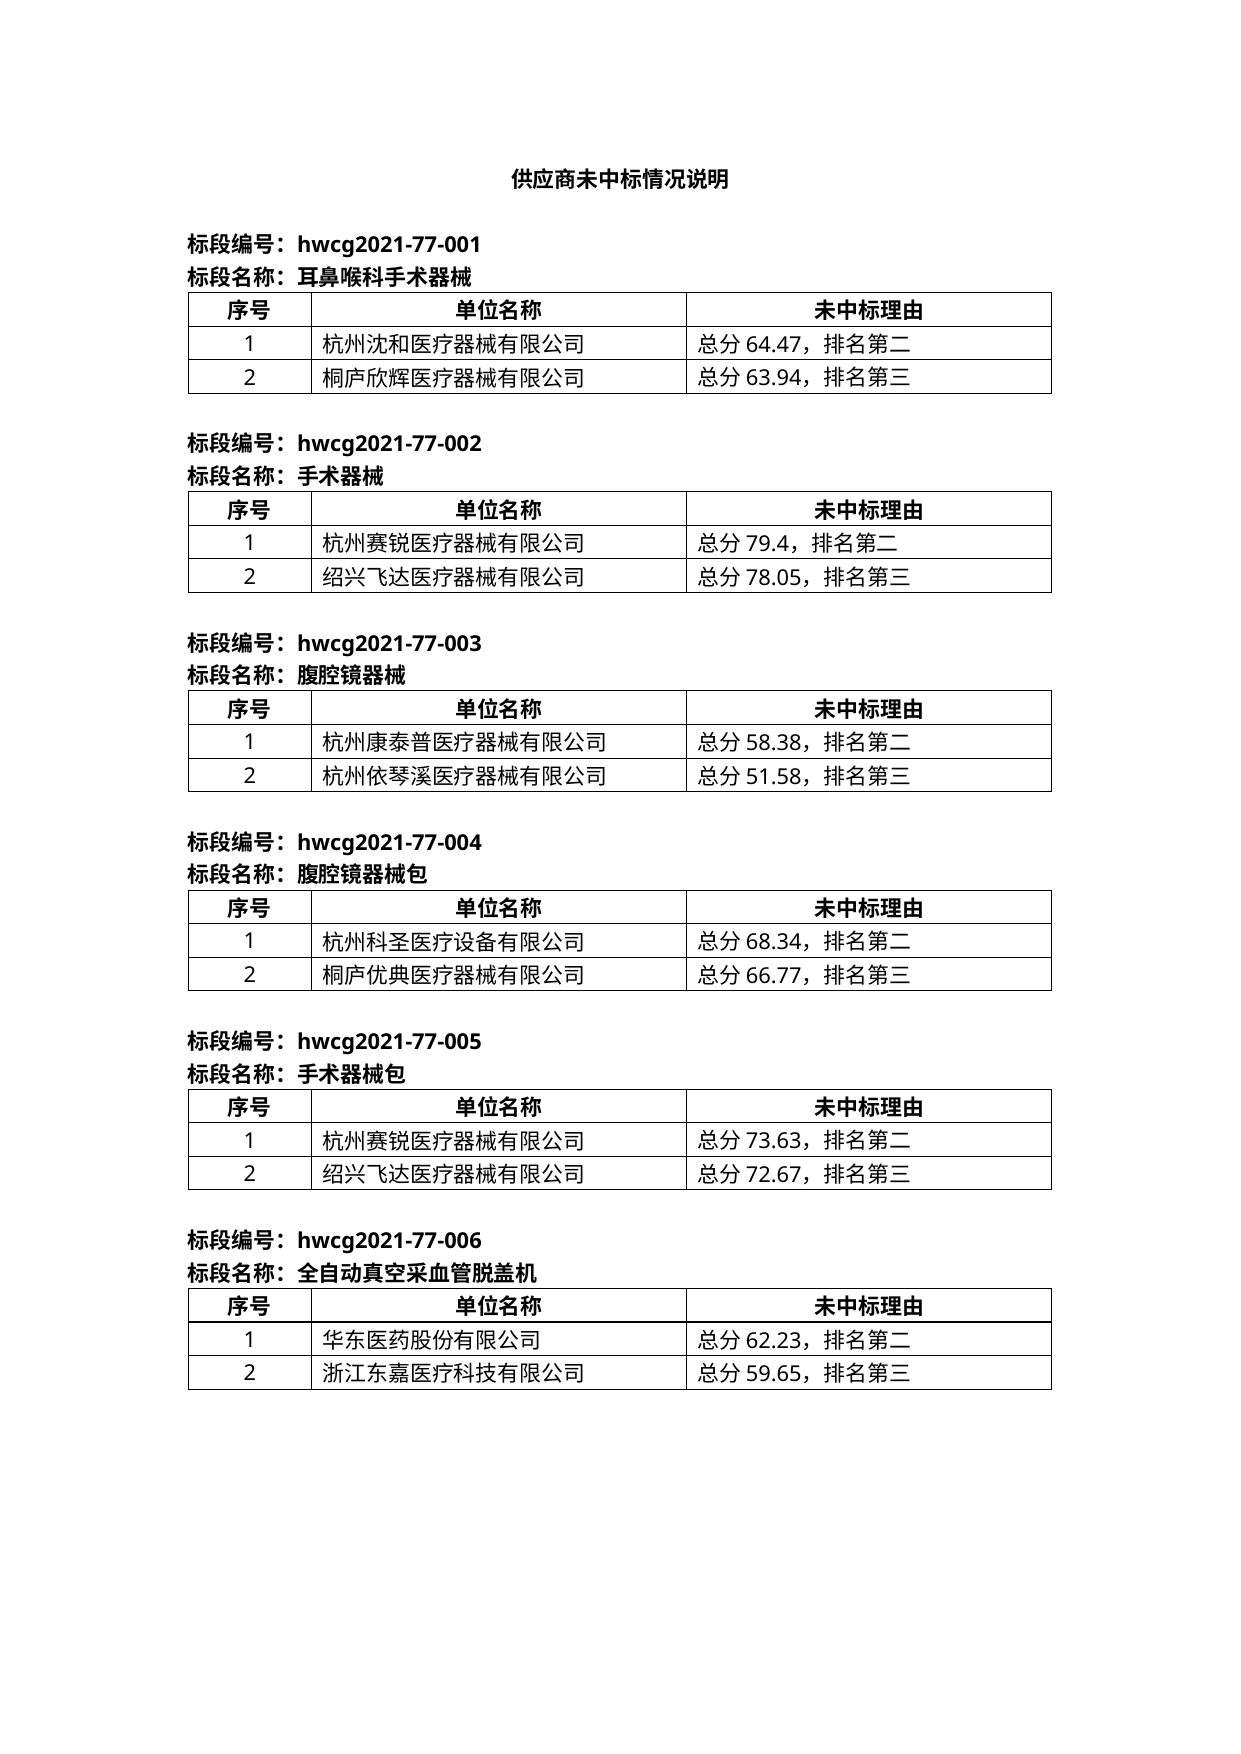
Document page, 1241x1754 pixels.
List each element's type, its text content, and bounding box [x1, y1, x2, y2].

text 标段编号：hwcg2021-77-003 [187, 625, 1053, 658]
table_cell 1 [189, 1323, 311, 1355]
table_header 未中标理由 [687, 1090, 1051, 1122]
table_cell 总分62.23，排名第二 [687, 1323, 1051, 1355]
table_cell 总分73.63，排名第二 [687, 1123, 1051, 1156]
table_cell 绍兴飞达医疗器械有限公司 [312, 559, 686, 592]
table_cell 1 [189, 725, 311, 757]
table_cell 华东医药股份有限公司 [312, 1323, 686, 1355]
table_header 未中标理由 [687, 1289, 1051, 1321]
text 标段编号：hwcg2021-77-006 [187, 1223, 1053, 1255]
table_cell 绍兴飞达医疗器械有限公司 [312, 1157, 686, 1189]
table_header 序号 [189, 1289, 311, 1321]
table_header 未中标理由 [687, 891, 1051, 923]
table_header 序号 [189, 891, 311, 923]
table_cell 1 [189, 924, 311, 957]
table_cell 桐庐欣辉医疗器械有限公司 [312, 360, 686, 393]
table_header 未中标理由 [687, 691, 1051, 724]
table_cell 总分78.05，排名第三 [687, 559, 1051, 592]
table_cell 桐庐优典医疗器械有限公司 [312, 958, 686, 990]
text 标段编号：hwcg2021-77-001 [187, 227, 1053, 259]
table_header 单位名称 [312, 293, 686, 326]
table_cell 总分68.34，排名第二 [687, 924, 1051, 957]
table_header 序号 [189, 492, 311, 525]
table_cell 总分63.94，排名第三 [687, 360, 1051, 393]
table_cell 杭州康泰普医疗器械有限公司 [312, 725, 686, 757]
table_header 单位名称 [312, 691, 686, 724]
table_cell 总分64.47，排名第二 [687, 327, 1051, 359]
table_cell 杭州科圣医疗设备有限公司 [312, 924, 686, 957]
table_cell 2 [189, 1356, 311, 1388]
text 标段名称：耳鼻喉科手术器械 [187, 259, 1053, 292]
table_cell 1 [189, 526, 311, 558]
table_cell 2 [189, 360, 311, 393]
table_header 未中标理由 [687, 492, 1051, 525]
text 标段编号：hwcg2021-77-004 [187, 824, 1053, 857]
table_header 序号 [189, 293, 311, 326]
table_cell 总分79.4，排名第二 [687, 526, 1051, 558]
table_cell 杭州赛锐医疗器械有限公司 [312, 1123, 686, 1156]
table_cell 总分58.38，排名第二 [687, 725, 1051, 757]
text 标段名称：腹腔镜器械包 [187, 857, 1053, 889]
table_cell 浙江东嘉医疗科技有限公司 [312, 1356, 686, 1388]
table_cell 2 [189, 1157, 311, 1189]
table_cell 总分66.77，排名第三 [687, 958, 1051, 990]
table_header 序号 [189, 1090, 311, 1122]
text 标段名称：全自动真空采血管脱盖机 [187, 1255, 1053, 1288]
text 标段名称：手术器械包 [187, 1056, 1053, 1089]
text 标段名称：手术器械 [187, 459, 1053, 491]
table_header 序号 [189, 691, 311, 724]
text 标段名称：腹腔镜器械 [187, 658, 1053, 690]
table_cell 2 [189, 759, 311, 791]
table_cell 总分51.58，排名第三 [687, 759, 1051, 791]
table_header 单位名称 [312, 492, 686, 525]
table_cell 1 [189, 327, 311, 359]
table_cell 总分59.65，排名第三 [687, 1356, 1051, 1388]
text 标段编号：hwcg2021-77-002 [187, 426, 1053, 459]
table_cell 2 [189, 559, 311, 592]
table_cell 1 [189, 1123, 311, 1156]
table_cell 总分72.67，排名第三 [687, 1157, 1051, 1189]
text 供应商未中标情况说明 [187, 162, 1053, 194]
table_header 未中标理由 [687, 293, 1051, 326]
text 标段编号：hwcg2021-77-005 [187, 1024, 1053, 1056]
table_cell 杭州赛锐医疗器械有限公司 [312, 526, 686, 558]
table_cell 杭州沈和医疗器械有限公司 [312, 327, 686, 359]
table_header 单位名称 [312, 891, 686, 923]
table_cell 杭州依琴溪医疗器械有限公司 [312, 759, 686, 791]
table_header 单位名称 [312, 1090, 686, 1122]
table_header 单位名称 [312, 1289, 686, 1321]
table_cell 2 [189, 958, 311, 990]
